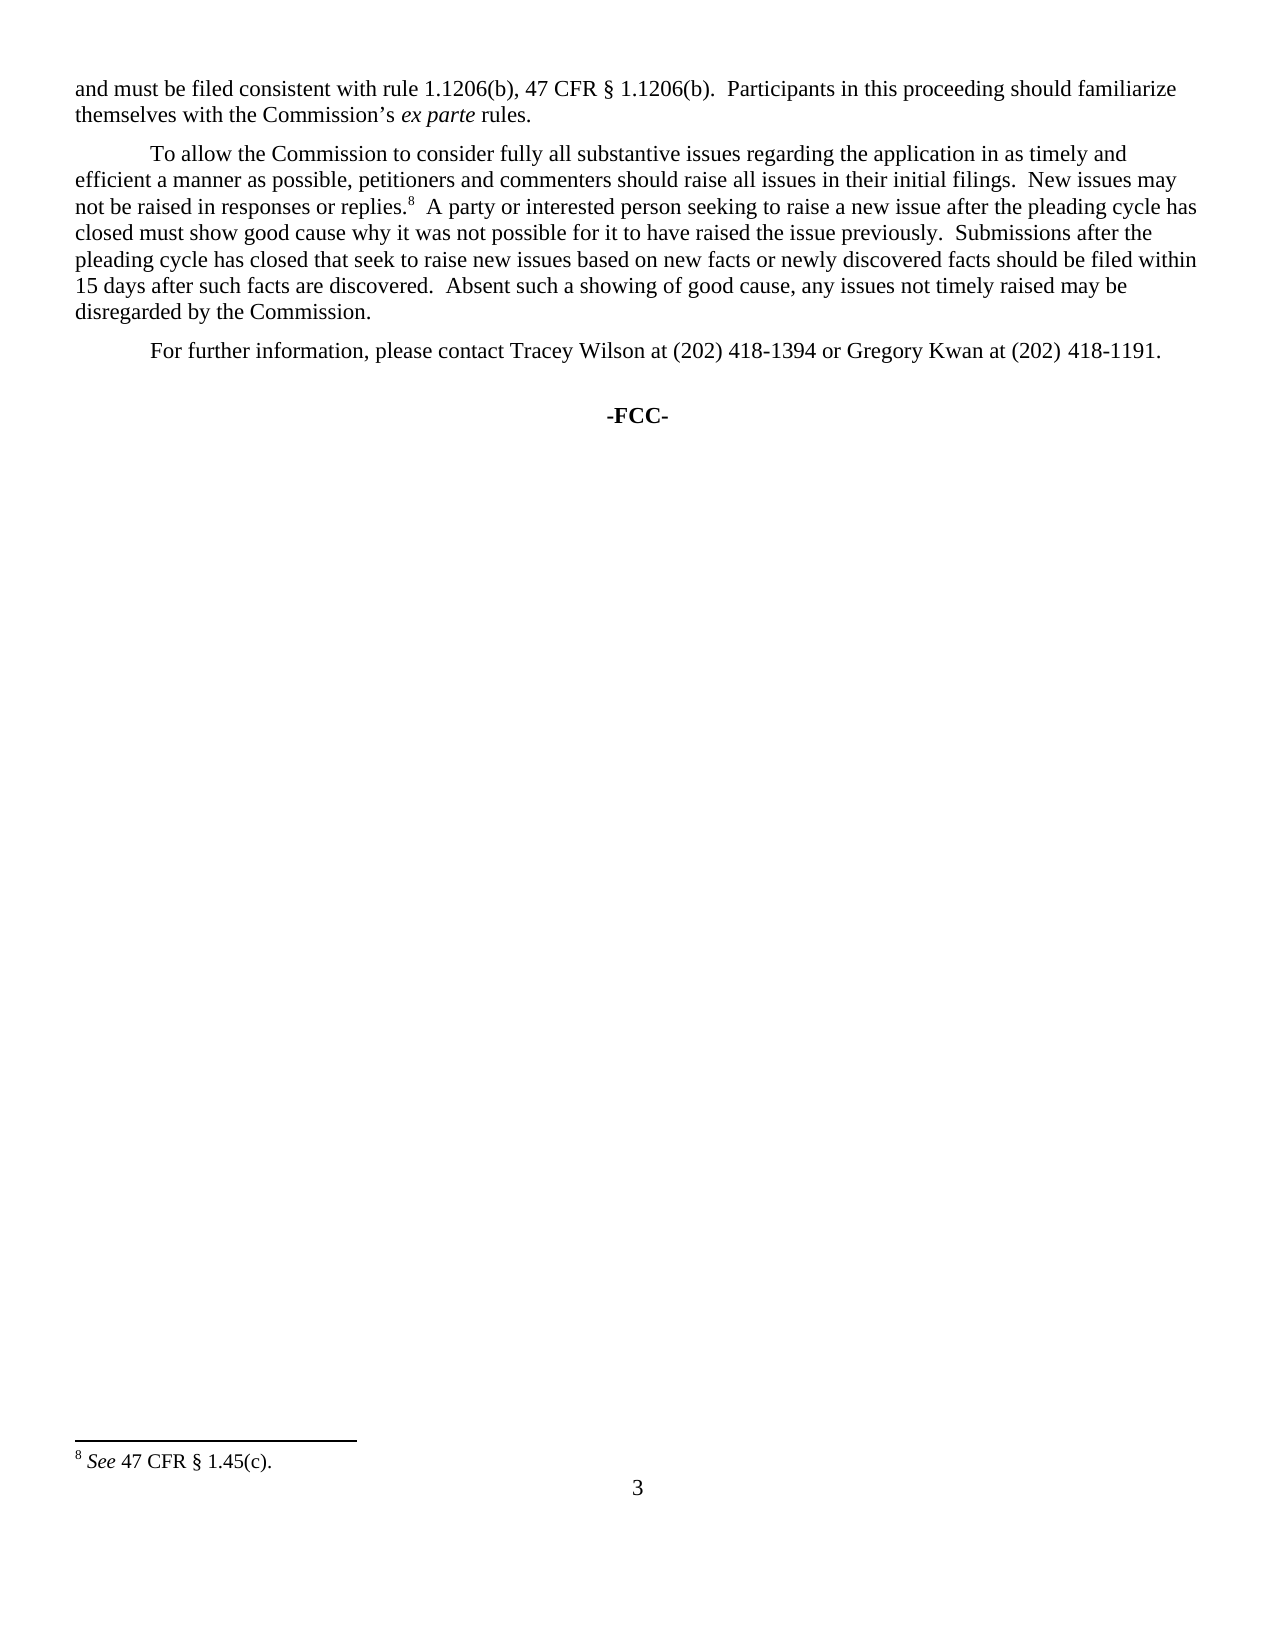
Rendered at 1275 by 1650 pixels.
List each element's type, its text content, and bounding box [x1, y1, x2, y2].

text To allow the Commission to consider fully all substantive issues regarding the application in as timely and efficient a manner as possible, petitioners and commenters should raise all issues in their initial filings. New issues may not be raised in responses or replies. A party or interested person seeking to raise a new issue after the pleading cycle has closed must show good cause why it was not possible for it to have raised the issue previously. Submissions after the pleading cycle has closed that seek to raise new issues based on new facts or newly discovered facts should be filed within 15 days after such facts are discovered. Absent such a showing of good cause, any issues not timely raised may be disregarded by the Commission. [75, 140, 1200, 325]
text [75, 75, 1200, 128]
text For further information, please contact Tracey Wilson at (202) 418-1394 or Gregory Kwan at (202) 418-1191. [75, 337, 1200, 363]
text -FCC- [75, 402, 1200, 429]
